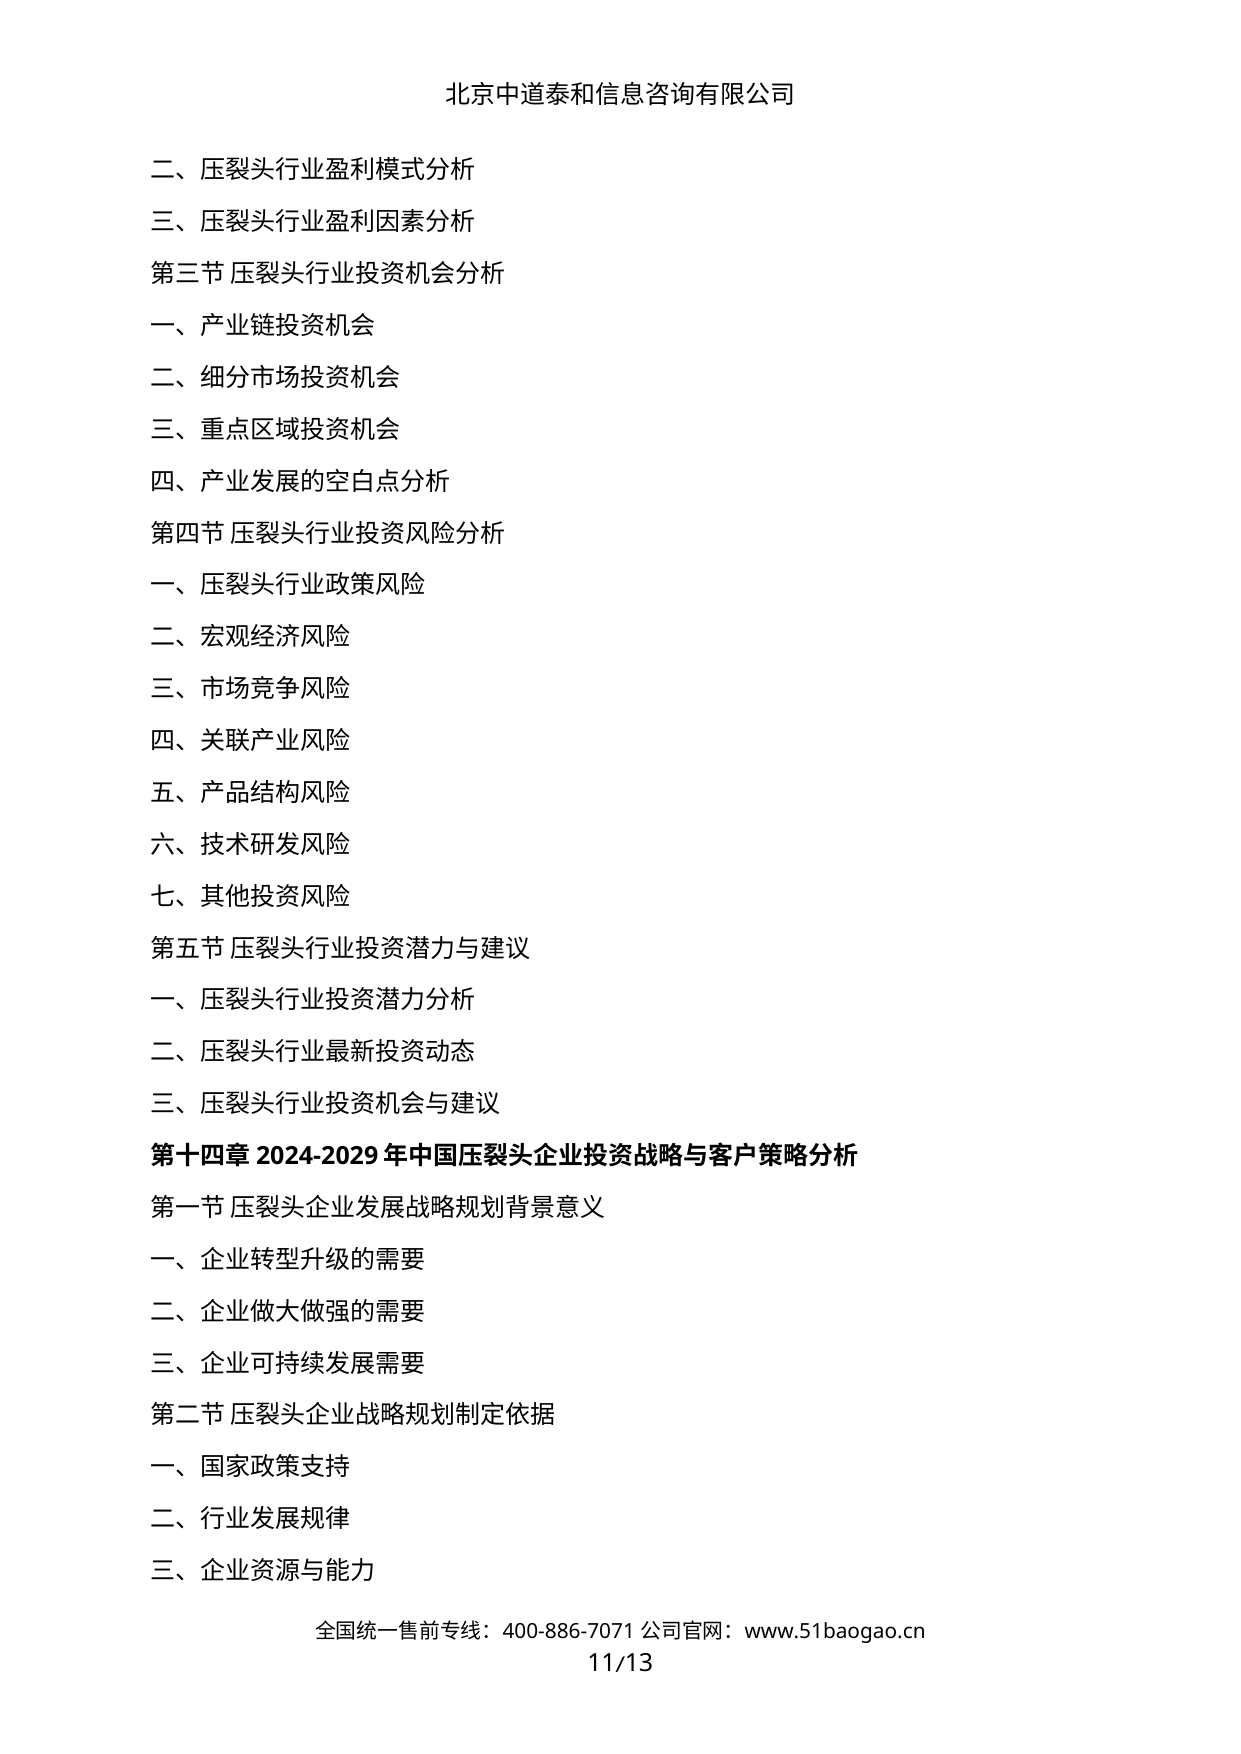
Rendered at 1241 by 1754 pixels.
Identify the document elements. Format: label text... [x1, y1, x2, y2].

text 二、企业做大做强的需要 [150, 1291, 1090, 1327]
text 四、产业发展的空白点分析 [150, 461, 1090, 497]
text 三、压裂头行业盈利因素分析 [150, 202, 1090, 238]
text 第二节 压裂头企业战略规划制定依据 [150, 1395, 1090, 1431]
text 四、关联产业风险 [150, 721, 1090, 757]
text 第四节 压裂头行业投资风险分析 [150, 513, 1090, 549]
text 七、其他投资风险 [150, 876, 1090, 912]
text 二、压裂头行业盈利模式分析 [150, 150, 1090, 186]
text 二、细分市场投资机会 [150, 357, 1090, 394]
text 五、产品结构风险 [150, 772, 1090, 809]
text 一、国家政策支持 [150, 1447, 1090, 1483]
text 二、宏观经济风险 [150, 617, 1090, 653]
text 三、压裂头行业投资机会与建议 [150, 1084, 1090, 1120]
text 六、技术研发风险 [150, 824, 1090, 861]
text 三、重点区域投资机会 [150, 409, 1090, 446]
text 一、压裂头行业投资潜力分析 [150, 980, 1090, 1016]
text 一、产业链投资机会 [150, 306, 1090, 342]
text 三、市场竞争风险 [150, 669, 1090, 705]
text 第一节 压裂头企业发展战略规划背景意义 [150, 1187, 1090, 1224]
text 二、压裂头行业最新投资动态 [150, 1032, 1090, 1068]
text 第十四章 2024-2029年中国压裂头企业投资战略与客户策略分析 [150, 1136, 1090, 1172]
text 一、压裂头行业政策风险 [150, 565, 1090, 601]
text 三、企业可持续发展需要 [150, 1343, 1090, 1379]
text 二、行业发展规律 [150, 1499, 1090, 1535]
text 第五节 压裂头行业投资潜力与建议 [150, 928, 1090, 964]
text 一、企业转型升级的需要 [150, 1239, 1090, 1276]
text 第三节 压裂头行业投资机会分析 [150, 254, 1090, 290]
text 三、企业资源与能力 [150, 1551, 1090, 1587]
